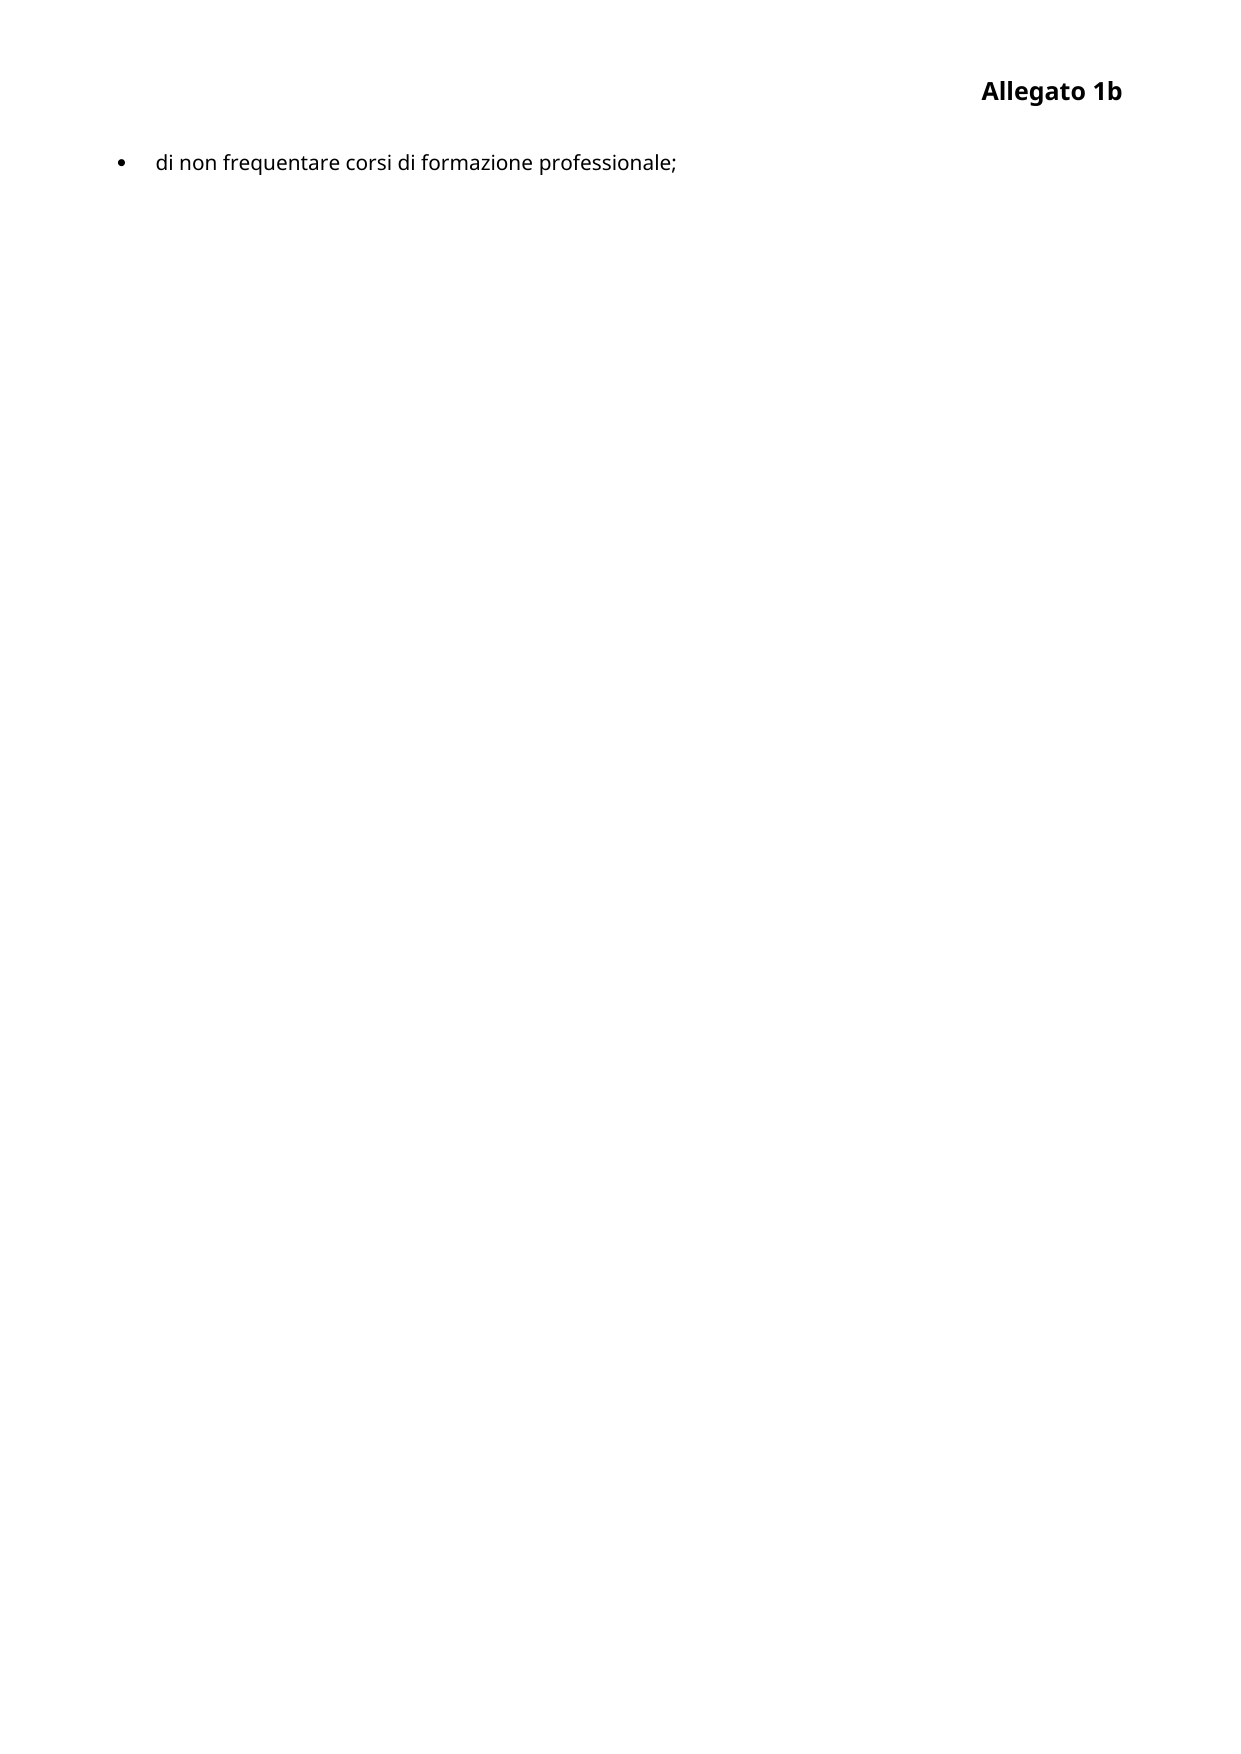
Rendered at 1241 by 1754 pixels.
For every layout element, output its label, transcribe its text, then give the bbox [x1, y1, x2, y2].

list di non frequentare corsi di formazione professionale; [118, 150, 1144, 175]
